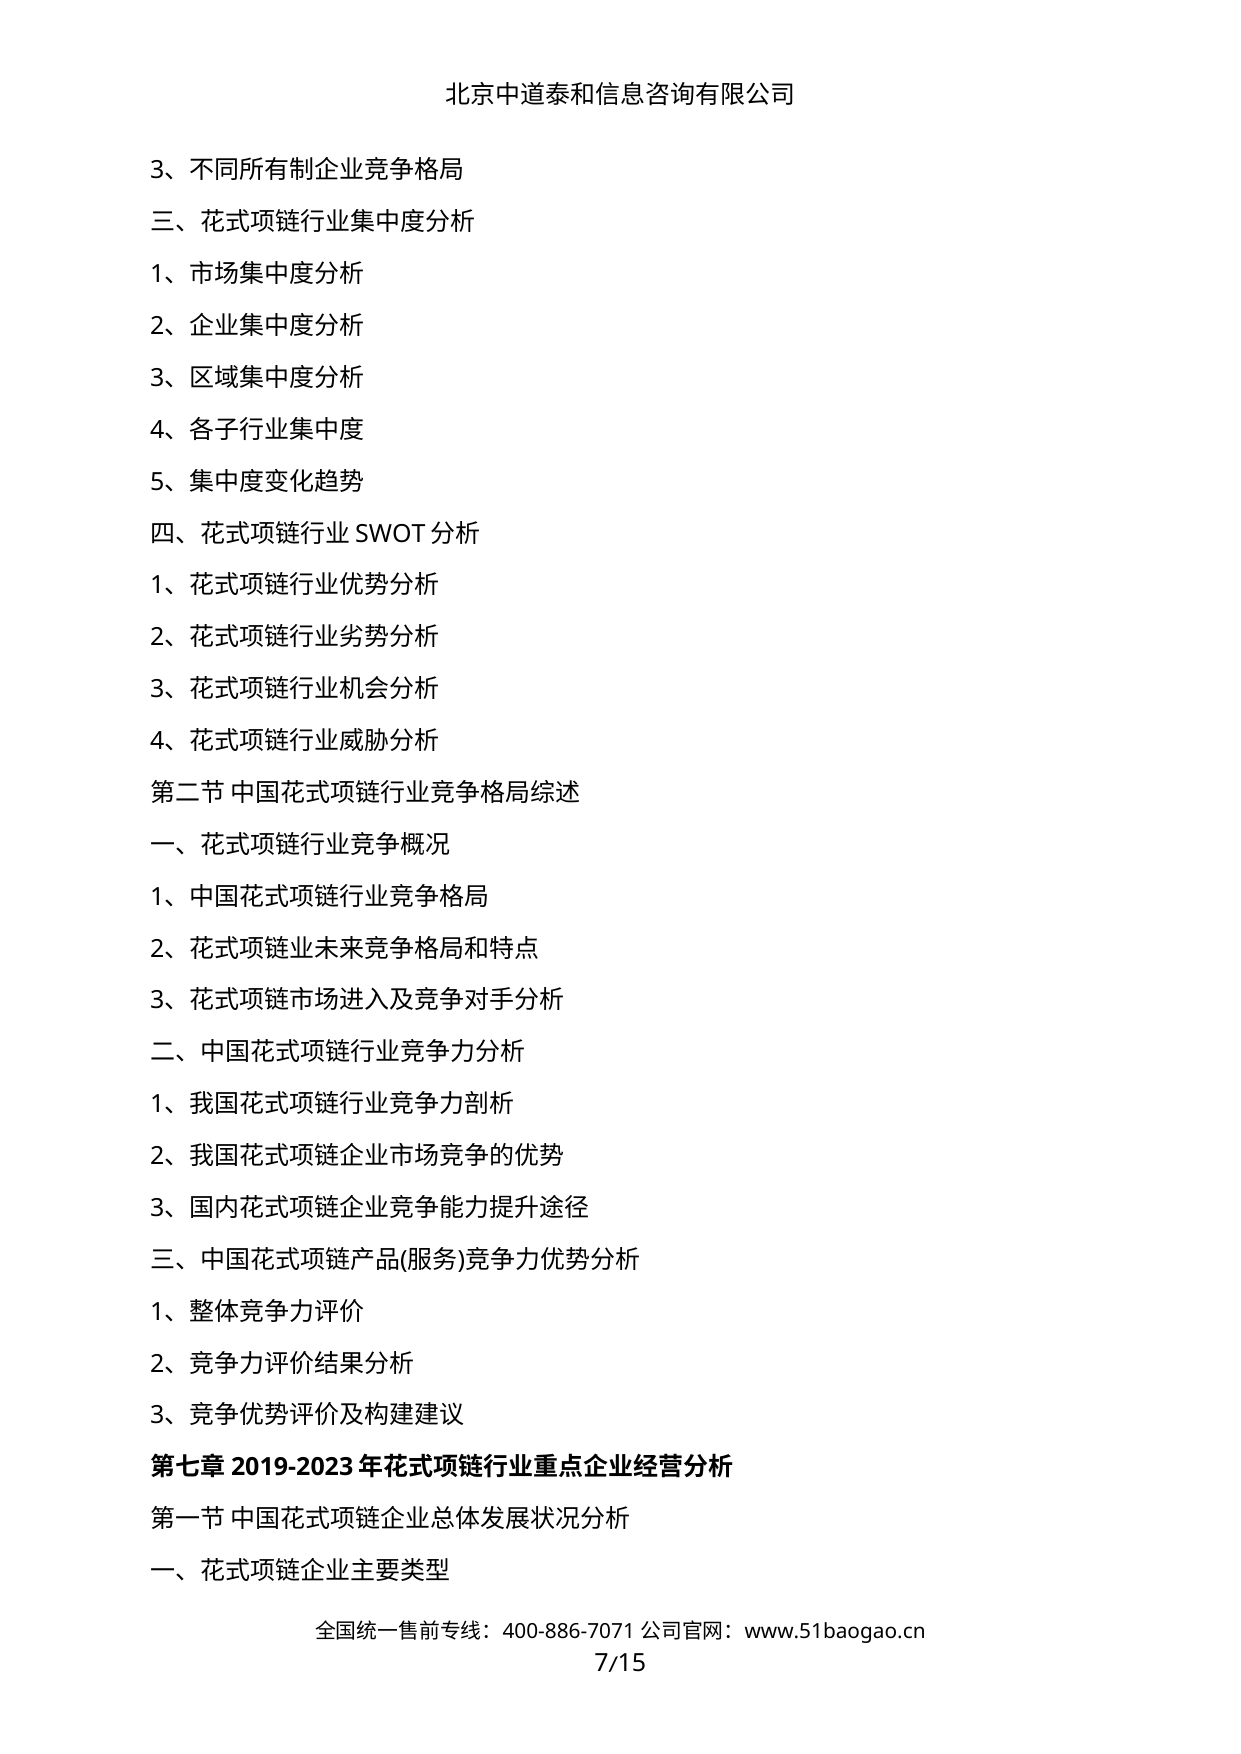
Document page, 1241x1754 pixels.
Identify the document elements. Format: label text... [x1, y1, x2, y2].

text 2、我国花式项链企业市场竞争的优势 [150, 1136, 1090, 1172]
text 2、花式项链行业劣势分析 [150, 617, 1090, 653]
text 4、花式项链行业威胁分析 [150, 721, 1090, 757]
text 3、花式项链行业机会分析 [150, 669, 1090, 705]
text 1、我国花式项链行业竞争力剖析 [150, 1084, 1090, 1120]
text 第七章 2019-2023年花式项链行业重点企业经营分析 [150, 1447, 1090, 1483]
text 第二节 中国花式项链行业竞争格局综述 [150, 772, 1090, 809]
text 二、中国花式项链行业竞争力分析 [150, 1032, 1090, 1068]
text 第一节 中国花式项链企业总体发展状况分析 [150, 1499, 1090, 1535]
text 3、不同所有制企业竞争格局 [150, 150, 1090, 186]
text 4、各子行业集中度 [150, 409, 1090, 446]
text 2、花式项链业未来竞争格局和特点 [150, 928, 1090, 964]
text 3、竞争优势评价及构建建议 [150, 1395, 1090, 1431]
text 一、花式项链企业主要类型 [150, 1551, 1090, 1587]
text 3、区域集中度分析 [150, 357, 1090, 394]
text 2、竞争力评价结果分析 [150, 1343, 1090, 1379]
text 2、企业集中度分析 [150, 306, 1090, 342]
text 3、国内花式项链企业竞争能力提升途径 [150, 1187, 1090, 1224]
text 1、市场集中度分析 [150, 254, 1090, 290]
text 三、中国花式项链产品(服务)竞争力优势分析 [150, 1239, 1090, 1276]
text 一、花式项链行业竞争概况 [150, 824, 1090, 861]
text 1、花式项链行业优势分析 [150, 565, 1090, 601]
text 三、花式项链行业集中度分析 [150, 202, 1090, 238]
text 3、花式项链市场进入及竞争对手分析 [150, 980, 1090, 1016]
text 四、花式项链行业SWOT分析 [150, 513, 1090, 549]
text 5、集中度变化趋势 [150, 461, 1090, 497]
text 1、整体竞争力评价 [150, 1291, 1090, 1327]
text 1、中国花式项链行业竞争格局 [150, 876, 1090, 912]
